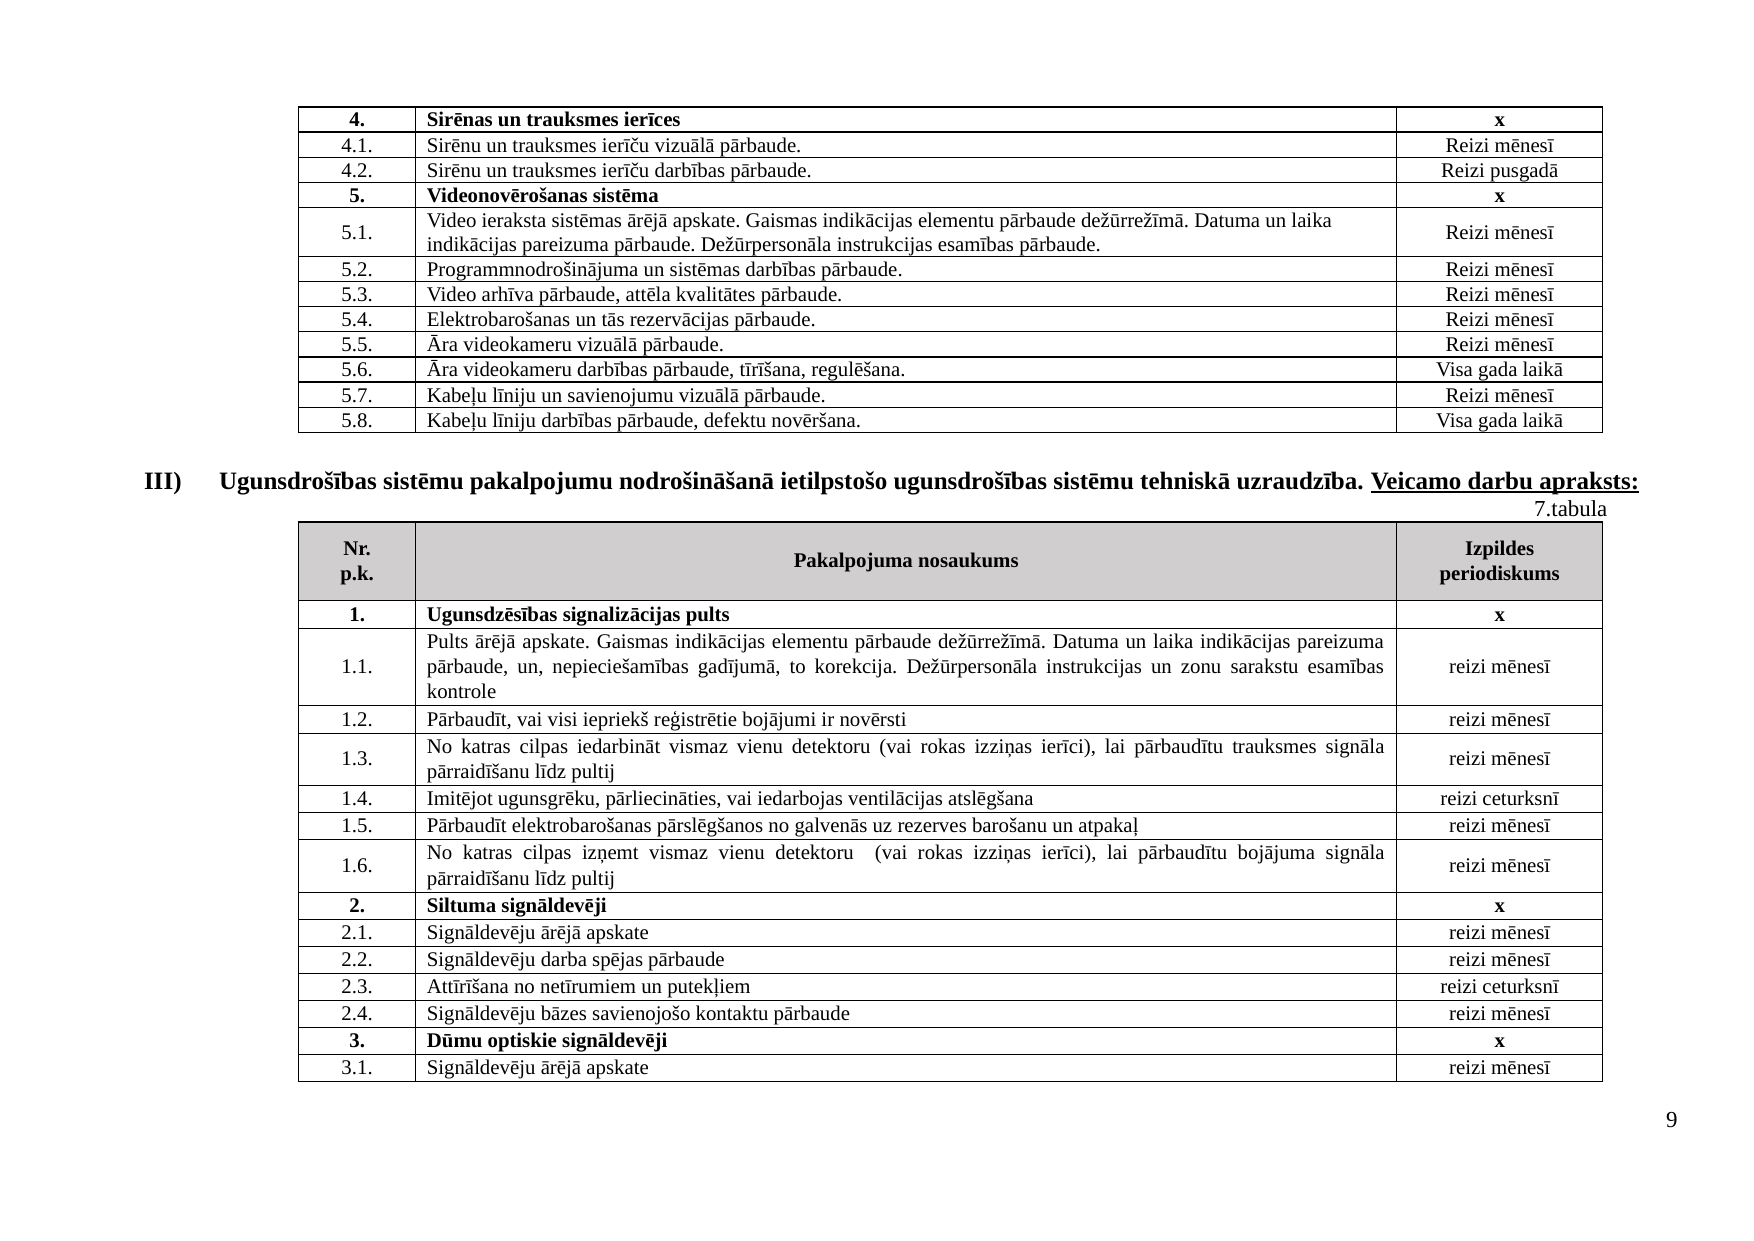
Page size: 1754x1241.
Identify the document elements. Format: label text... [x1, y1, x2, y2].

table_cell 2.4. [299, 1001, 415, 1027]
table_cell reizi mēnesī [1397, 840, 1602, 892]
table_cell 4.2. [299, 158, 415, 182]
table_cell Reizi mēnesī [1397, 383, 1602, 407]
table_cell Dūmu optiskie signāldevēji [416, 1028, 1396, 1054]
table_cell Reizi mēnesī [1397, 133, 1602, 157]
table_header Pakalpojuma nosaukums [416, 523, 1396, 600]
table_cell x [1397, 183, 1602, 207]
table_cell reizi mēnesī [1397, 1055, 1602, 1081]
table_cell 1.6. [299, 840, 415, 892]
table_cell x [1397, 108, 1602, 131]
table_cell Reizi mēnesī [1397, 257, 1602, 281]
table_cell Ugunsdzēsības signalizācijas pults [416, 601, 1396, 627]
table_cell Signāldevēju ārējā apskate [416, 920, 1396, 946]
table_header Izpildes periodiskums [1397, 523, 1602, 600]
table_cell 4. [299, 108, 415, 131]
table_cell 2. [299, 893, 415, 919]
table_cell Sirēnu un trauksmes ierīču vizuālā pārbaude. [416, 133, 1396, 157]
table_cell Āra videokameru darbības pārbaude, tīrīšana, regulēšana. [416, 358, 1396, 381]
table_cell Reizi mēnesī [1397, 332, 1602, 356]
table_cell 1.5. [299, 813, 415, 839]
table_cell Reizi mēnesī [1397, 282, 1602, 306]
table_cell reizi mēnesī [1397, 706, 1602, 732]
table_cell 5.5. [299, 332, 415, 356]
table_cell reizi mēnesī [1397, 813, 1602, 839]
table_cell Sirēnas un trauksmes ierīces [416, 108, 1396, 131]
table_cell Videonovērošanas sistēma [416, 183, 1396, 207]
table_cell Signāldevēju darba spējas pārbaude [416, 947, 1396, 973]
table_cell Signāldevēju ārējā apskate [416, 1055, 1396, 1081]
table_cell Pults ārējā apskate. Gaismas indikācijas elementu pārbaude dežūrrežīmā. Datuma un laika indikācijas pareizuma pārbaude, un, nepieciešamības gadījumā, to korekcija. Dežūrpersonāla instrukcijas un zonu sarakstu esamības kontrole [416, 629, 1396, 705]
table_header Nr. p.k. [299, 523, 415, 600]
table_cell 5.1. [299, 208, 415, 256]
table_cell Pārbaudīt elektrobarošanas pārslēgšanos no galvenās uz rezerves barošanu un atpakaļ [416, 813, 1396, 839]
table_cell Sirēnu un trauksmes ierīču darbības pārbaude. [416, 158, 1396, 182]
table_cell 3. [299, 1028, 415, 1054]
table_cell Video arhīva pārbaude, attēla kvalitātes pārbaude. [416, 282, 1396, 306]
table_cell Āra videokameru vizuālā pārbaude. [416, 332, 1396, 356]
table_cell reizi mēnesī [1397, 947, 1602, 973]
table_cell reizi ceturksnī [1397, 786, 1602, 812]
table_cell 4.1. [299, 133, 415, 157]
table_cell reizi mēnesī [1397, 734, 1602, 785]
table_cell 5.6. [299, 358, 415, 381]
table_cell 5.8. [299, 408, 415, 432]
table_cell No katras cilpas iedarbināt vismaz vienu detektoru (vai rokas izziņas ierīci), lai pārbaudītu trauksmes signāla pārraidīšanu līdz pultij [416, 734, 1396, 785]
table_cell Visa gada laikā [1397, 358, 1602, 381]
table_cell x [1397, 893, 1602, 919]
table_cell reizi ceturksnī [1397, 974, 1602, 1000]
table_cell reizi mēnesī [1397, 1001, 1602, 1027]
list Ugunsdrošības sistēmu pakalpojumu nodrošināšanā ietilpstošo ugunsdrošības sistēmu tehniskā uzraudzība. Veicamo darbu apraksts: [144, 466, 1677, 495]
table_cell Reizi mēnesī [1397, 307, 1602, 331]
table_cell 1.4. [299, 786, 415, 812]
table_cell 1.1. [299, 629, 415, 705]
table_cell 5.7. [299, 383, 415, 407]
table_cell x [1397, 601, 1602, 627]
table_cell Video ieraksta sistēmas ārējā apskate. Gaismas indikācijas elementu pārbaude dežūrrežīmā. Datuma un laika indikācijas pareizuma pārbaude. Dežūrpersonāla instrukcijas esamības pārbaude. [416, 208, 1396, 256]
table_cell No katras cilpas izņemt vismaz vienu detektoru (vai rokas izziņas ierīci), lai pārbaudītu bojājuma signāla pārraidīšanu līdz pultij [416, 840, 1396, 892]
list 7.tabula [219, 495, 1677, 521]
table_cell 2.1. [299, 920, 415, 946]
table_cell Siltuma signāldevēji [416, 893, 1396, 919]
table_cell 5.3. [299, 282, 415, 306]
table_cell Imitējot ugunsgrēku, pārliecināties, vai iedarbojas ventilācijas atslēgšana [416, 786, 1396, 812]
table_cell reizi mēnesī [1397, 629, 1602, 705]
table_cell Visa gada laikā [1397, 408, 1602, 432]
table_cell 3.1. [299, 1055, 415, 1081]
table_cell reizi mēnesī [1397, 920, 1602, 946]
table_cell 1.3. [299, 734, 415, 785]
table_cell 2.2. [299, 947, 415, 973]
table_cell Kabeļu līniju un savienojumu vizuālā pārbaude. [416, 383, 1396, 407]
table_cell 5.4. [299, 307, 415, 331]
table_cell 5.2. [299, 257, 415, 281]
table_cell Pārbaudīt, vai visi iepriekš reģistrētie bojājumi ir novērsti [416, 706, 1396, 732]
table_cell Kabeļu līniju darbības pārbaude, defektu novēršana. [416, 408, 1396, 432]
table_cell x [1397, 1028, 1602, 1054]
table_cell Reizi pusgadā [1397, 158, 1602, 182]
table_cell 5. [299, 183, 415, 207]
table_cell Attīrīšana no netīrumiem un putekļiem [416, 974, 1396, 1000]
table_cell Elektrobarošanas un tās rezervācijas pārbaude. [416, 307, 1396, 331]
table_cell Programmnodrošinājuma un sistēmas darbības pārbaude. [416, 257, 1396, 281]
table_cell 1. [299, 601, 415, 627]
table_cell Reizi mēnesī [1397, 208, 1602, 256]
table_cell 1.2. [299, 706, 415, 732]
table_cell 2.3. [299, 974, 415, 1000]
table_cell Signāldevēju bāzes savienojošo kontaktu pārbaude [416, 1001, 1396, 1027]
